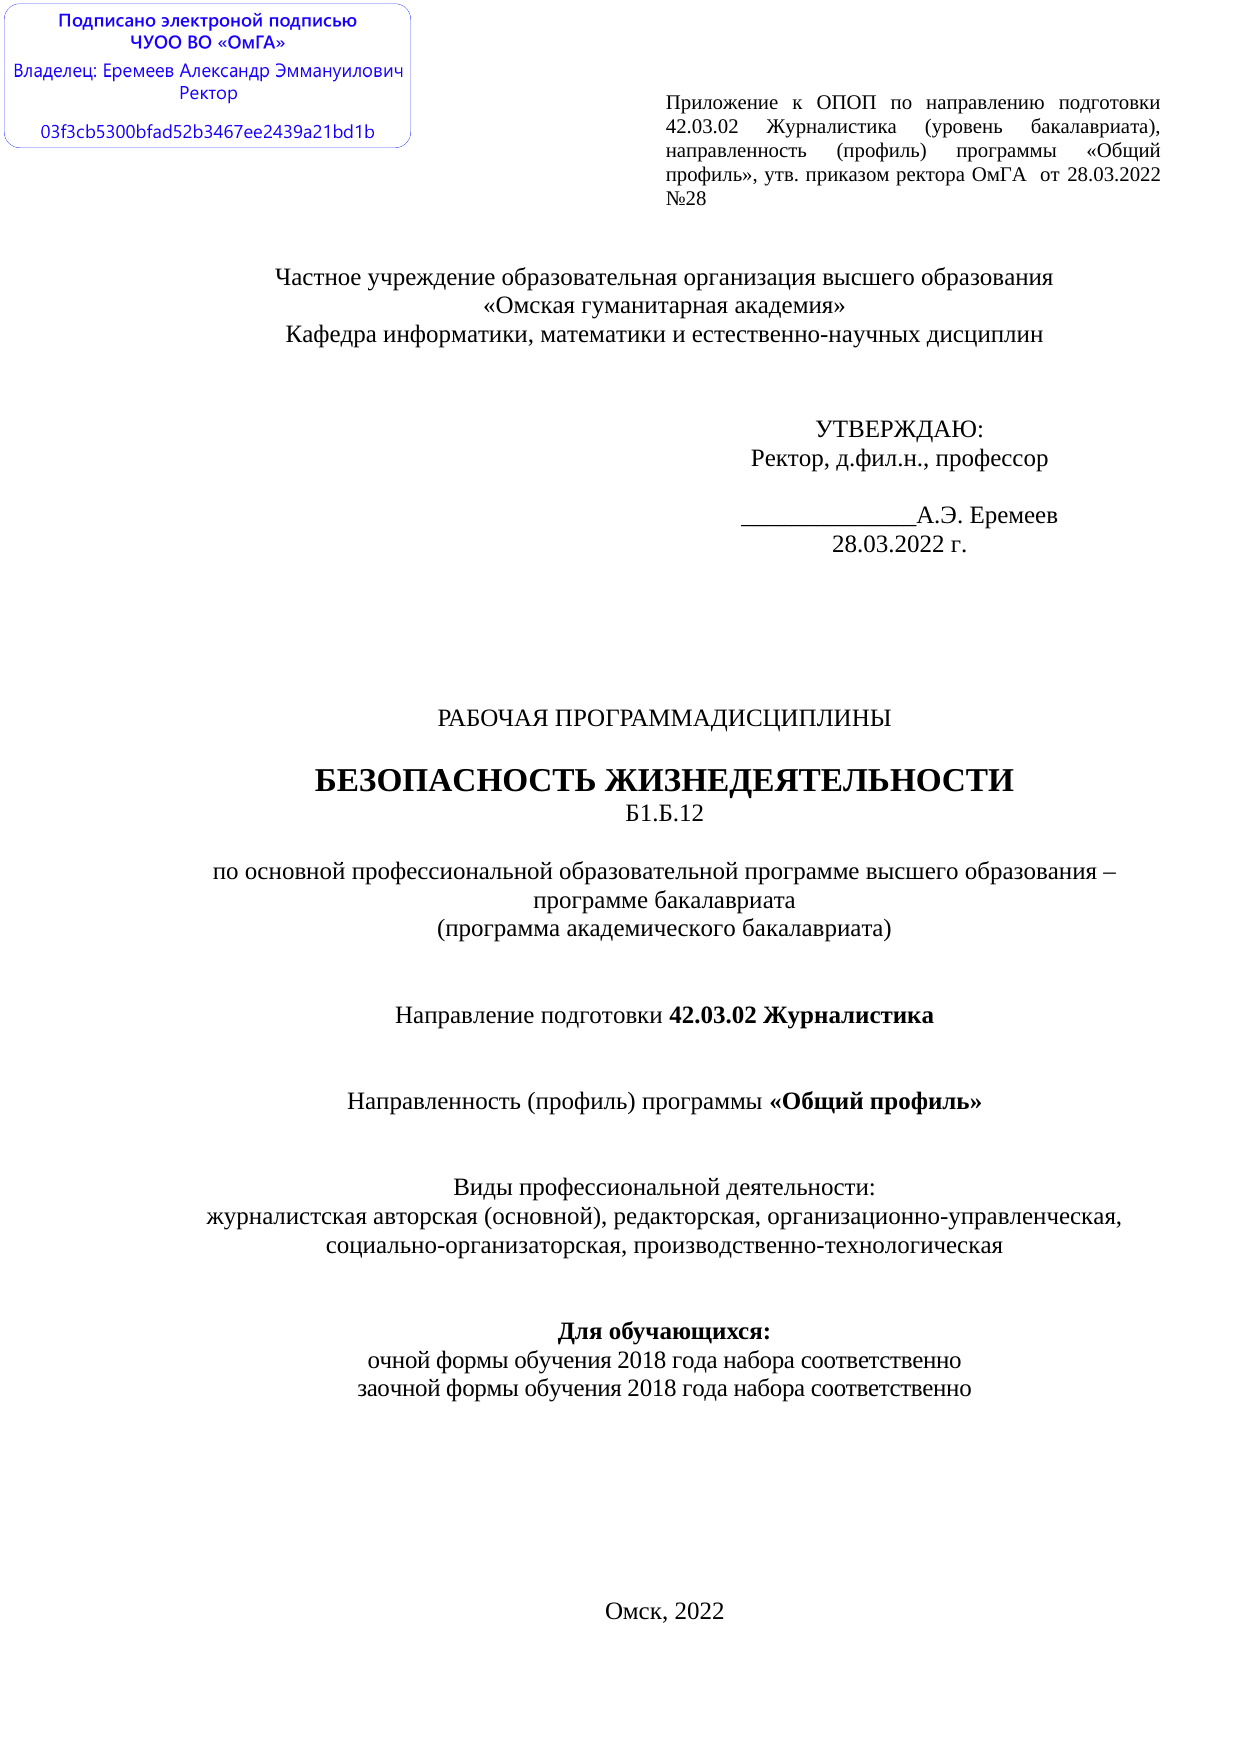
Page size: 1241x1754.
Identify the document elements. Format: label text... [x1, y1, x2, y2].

text журналистская авторская (основной), редакторская, организационно-управленческая, социально-организаторская, производственно-технологическая [177, 1201, 1152, 1258]
text Кафедра информатики, математики и естественно-научных дисциплин [177, 319, 1152, 348]
text Омск, 2022 [177, 1596, 1152, 1625]
text Частное учреждение образовательная организация высшего образования [177, 262, 1152, 291]
text Для обучающихся: [177, 1316, 1152, 1345]
text Б1.Б.12 [177, 798, 1152, 827]
text РАБОЧАЯ ПРОГРАММАДИСЦИПЛИНЫ [177, 703, 1152, 731]
picture [0, 0, 417, 154]
text программе бакалавриата [177, 885, 1152, 913]
text очной формы обучения 2018 года набора соответственно [177, 1345, 1152, 1373]
text заочной формы обучения 2018 года набора соответственно [177, 1373, 1152, 1402]
text (программа академического бакалавриата) [177, 913, 1152, 942]
text Направленность (профиль) программы «Общий профиль» [177, 1086, 1152, 1115]
text «Омская гуманитарная академия» [177, 291, 1152, 319]
text по основной профессиональной образовательной программе высшего образования – [177, 856, 1152, 885]
text Направление подготовки 42.03.02 Журналистика [177, 1000, 1152, 1028]
text Виды профессиональной деятельности: [177, 1172, 1152, 1201]
text Безопасность жизнедеятельности [177, 760, 1152, 798]
